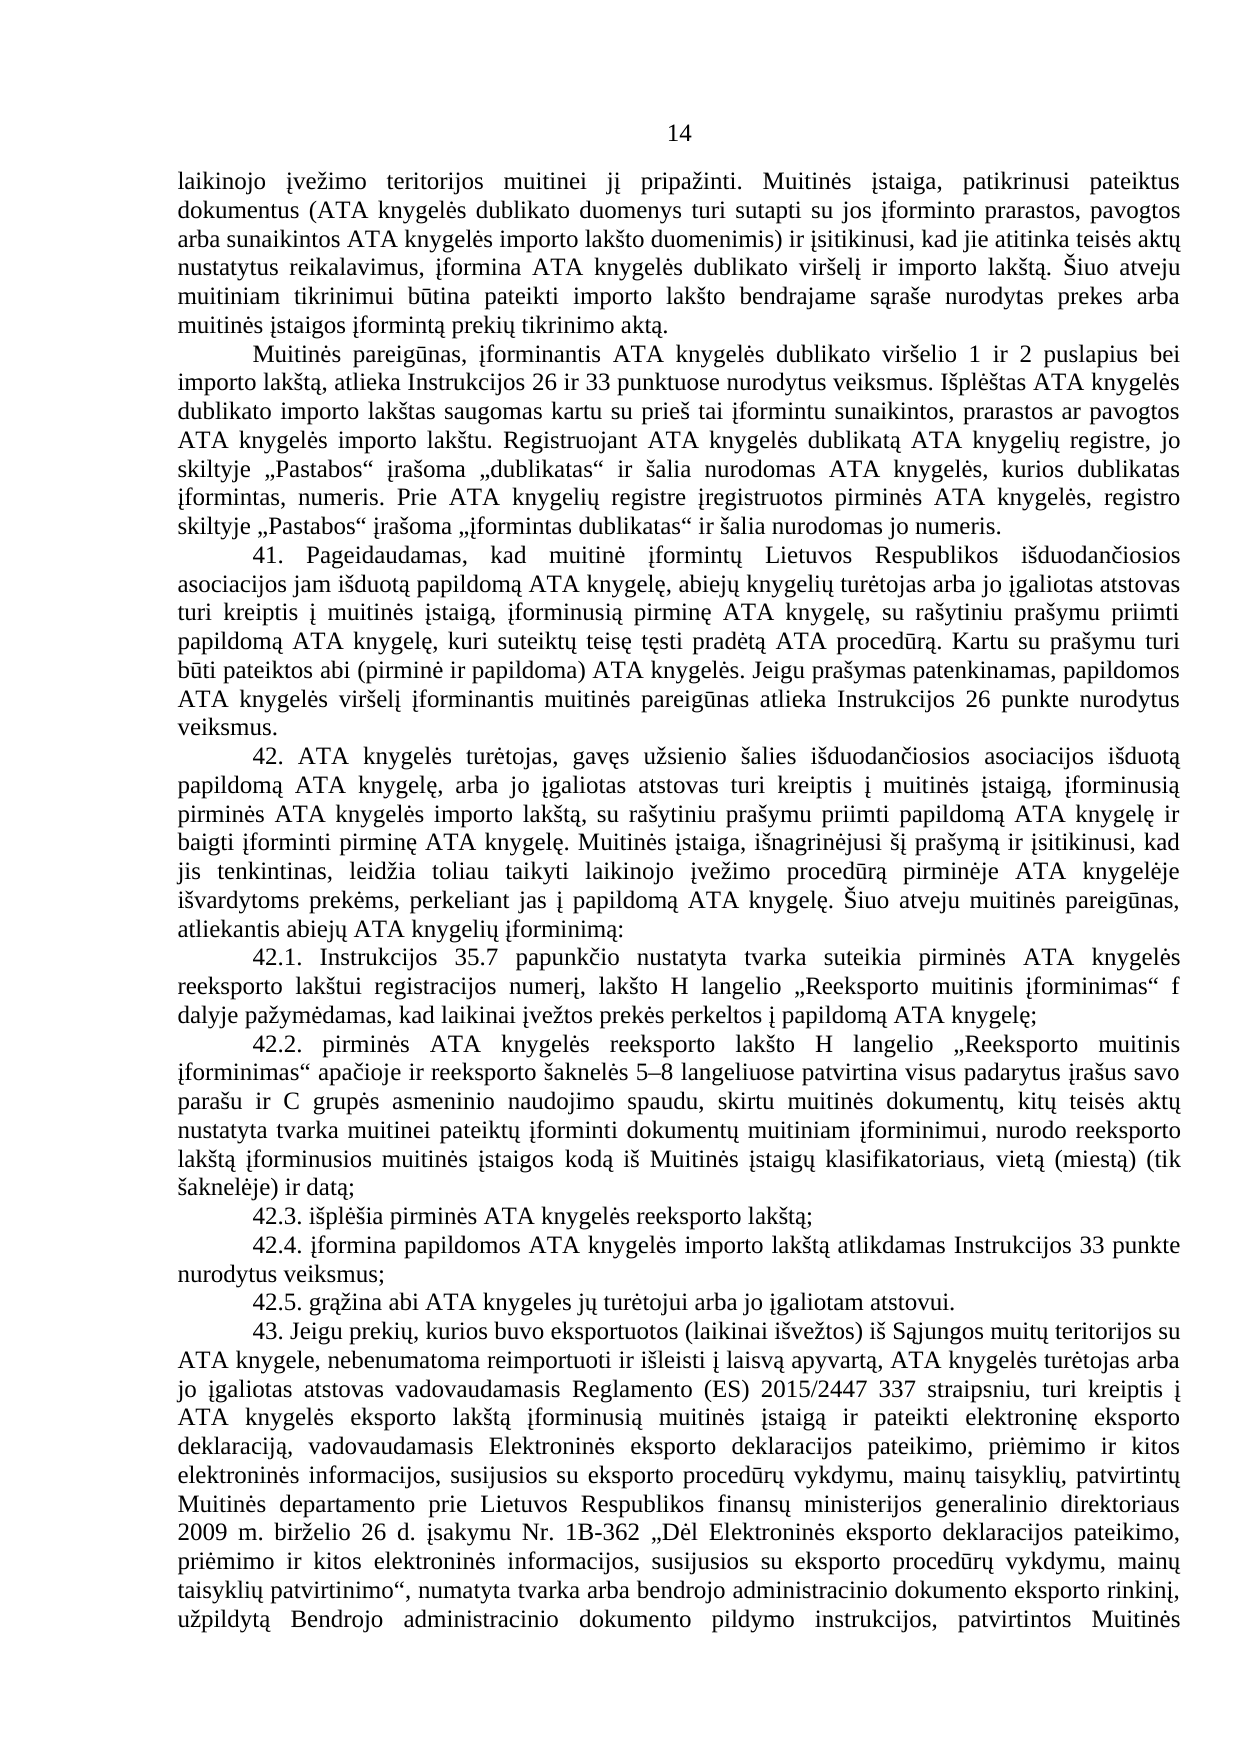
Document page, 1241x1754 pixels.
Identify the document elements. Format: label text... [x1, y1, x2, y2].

text Muitinės pareigūnas, įforminantis ATA knygelės dublikato viršelio 1 ir 2 puslapius bei importo lakštą, atlieka Instrukcijos 26 ir 33 punktuose nurodytus veiksmus. Išplėštas ATA knygelės dublikato importo lakštas saugomas kartu su prieš tai įformintu sunaikintos, prarastos ar pavogtos ATA knygelės importo lakštu. Registruojant ATA knygelės dublikatą ATA knygelių registre, jo skiltyje „Pastabos“ įrašoma „dublikatas“ ir šalia nurodomas ATA knygelės, kurios dublikatas įformintas, numeris. Prie ATA knygelių registre įregistruotos pirminės ATA knygelės, registro skiltyje „Pastabos“ įrašoma „įformintas dublikatas“ ir šalia nurodomas jo numeris. [177, 339, 1181, 540]
text 42.2. pirminės ATA knygelės reeksporto lakšto H langelio „Reeksporto muitinis įforminimas“ apačioje ir reeksporto šaknelės 5–8 langeliuose patvirtina visus padarytus įrašus savo parašu ir C grupės asmeninio naudojimo spaudu, skirtu muitinės dokumentų, kitų teisės aktų nustatyta tvarka muitinei pateiktų įforminti dokumentų muitiniam įforminimui, nurodo reeksporto lakštą įforminusios muitinės įstaigos kodą iš Muitinės įstaigų klasifikatoriaus, vietą (miestą) (tik šaknelėje) ir datą; [177, 1029, 1181, 1201]
text 42.4. įformina papildomos ATA knygelės importo lakštą atlikdamas Instrukcijos 33 punkte nurodytus veiksmus; [177, 1230, 1181, 1287]
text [177, 166, 1181, 339]
text 42.5. grąžina abi ATA knygeles jų turėtojui arba jo įgaliotam atstovui. [177, 1287, 1181, 1316]
text 42.1. Instrukcijos 35.7 papunkčio nustatyta tvarka suteikia pirminės ATA knygelės reeksporto lakštui registracijos numerį, lakšto H langelio „Reeksporto muitinis įforminimas“ f dalyje pažymėdamas, kad laikinai įvežtos prekės perkeltos į papildomą ATA knygelę; [177, 942, 1181, 1029]
text 41. Pageidaudamas, kad muitinė įformintų Lietuvos Respublikos išduodančiosios asociacijos jam išduotą papildomą ATA knygelę, abiejų knygelių turėtojas arba jo įgaliotas atstovas turi kreiptis į muitinės įstaigą, įforminusią pirminę ATA knygelę, su rašytiniu prašymu priimti papildomą ATA knygelę, kuri suteiktų teisę tęsti pradėtą ATA procedūrą. Kartu su prašymu turi būti pateiktos abi (pirminė ir papildoma) ATA knygelės. Jeigu prašymas patenkinamas, papildomos ATA knygelės viršelį įforminantis muitinės pareigūnas atlieka Instrukcijos 26 punkte nurodytus veiksmus. [177, 540, 1181, 741]
text 42.3. išplėšia pirminės ATA knygelės reeksporto lakštą; [177, 1201, 1181, 1230]
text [177, 1316, 1181, 1632]
text 42. ATA knygelės turėtojas, gavęs užsienio šalies išduodančiosios asociacijos išduotą papildomą ATA knygelę, arba jo įgaliotas atstovas turi kreiptis į muitinės įstaigą, įforminusią pirminės ATA knygelės importo lakštą, su rašytiniu prašymu priimti papildomą ATA knygelę ir baigti įforminti pirminę ATA knygelę. Muitinės įstaiga, išnagrinėjusi šį prašymą ir įsitikinusi, kad jis tenkintinas, leidžia toliau taikyti laikinojo įvežimo procedūrą pirminėje ATA knygelėje išvardytoms prekėms, perkeliant jas į papildomą ATA knygelę. Šiuo atveju muitinės pareigūnas, atliekantis abiejų ATA knygelių įforminimą: [177, 741, 1181, 942]
